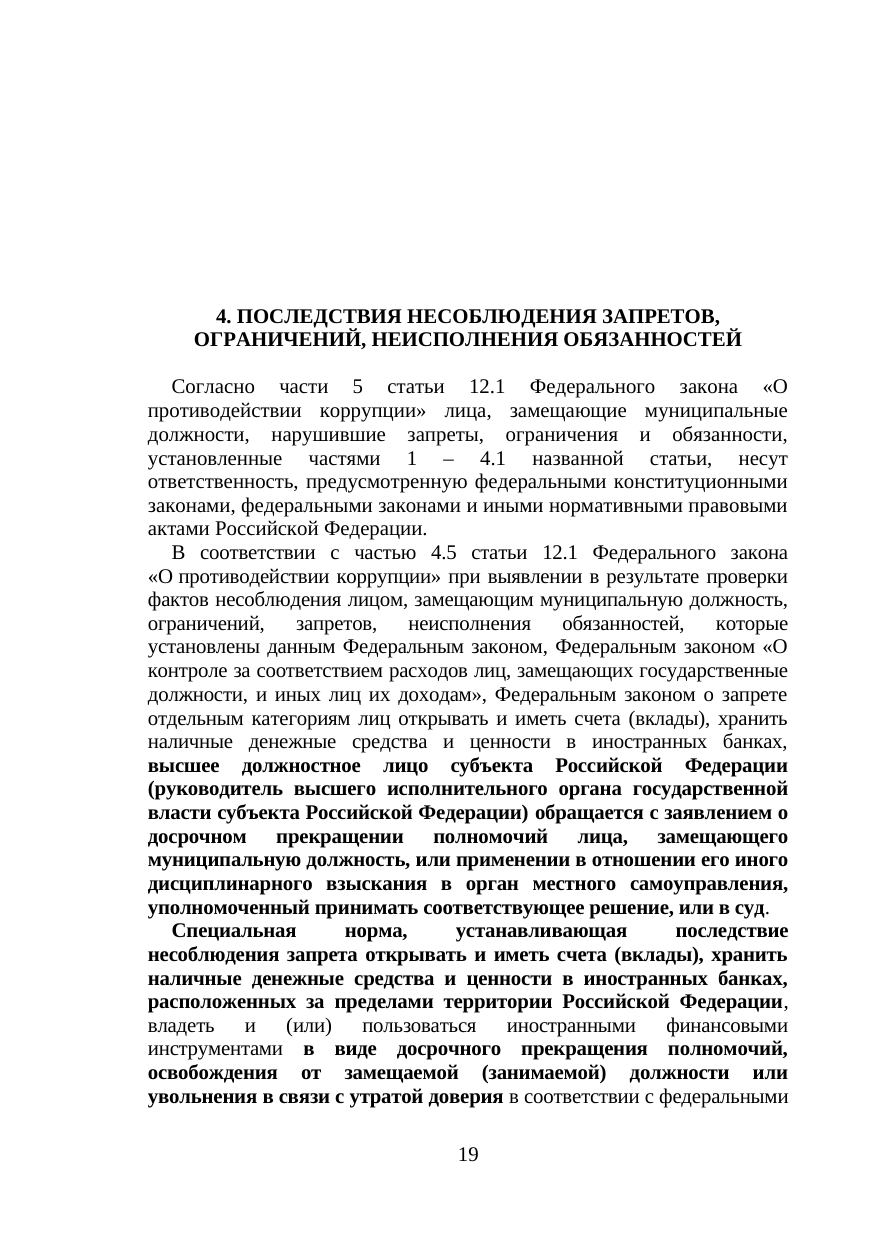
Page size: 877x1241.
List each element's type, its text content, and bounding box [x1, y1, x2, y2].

text Согласно части 5 статьи 12.1 Федерального закона «О противодействии коррупции» лица, замещающие муниципальные должности, нарушившие запреты, ограничения и обязанности, установленные частями 1 – 4.1 названной статьи, несут ответственность, предусмотренную федеральными конституционными законами, федеральными законами и иными нормативными правовыми актами Российской Федерации. [148, 375, 788, 540]
text ОГРАНИЧЕНИЙ, НЕИСПОЛНЕНИЯ ОБЯЗАННОСТЕЙ [148, 328, 788, 351]
text В соответствии с частью 4.5 статьи 12.1 Федерального закона «О противодействии коррупции» при выявлении в результате проверки фактов несоблюдения лицом, замещающим муниципальную должность, ограничений, запретов, неисполнения обязанностей, которые установлены данным Федеральным законом, Федеральным законом «О контроле за соответствием расходов лиц, замещающих государственные должности, и иных лиц их доходам», Федеральным законом о запрете отдельным категориям лиц открывать и иметь счета (вклады), хранить наличные денежные средства и ценности в иностранных банках, высшее должностное лицо субъекта Российской Федерации (руководитель высшего исполнительного органа государственной власти субъекта Российской Федерации) обращается с заявлением о досрочном прекращении полномочий лица, замещающего муниципальную должность, или применении в отношении его иного дисциплинарного взыскания в орган местного самоуправления, уполномоченный принимать соответствующее решение, или в суд. [148, 540, 788, 919]
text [148, 919, 788, 1108]
text 4. ПОСЛЕДСТВИЯ НЕСОБЛЮДЕНИЯ ЗАПРЕТОВ, [148, 304, 788, 328]
